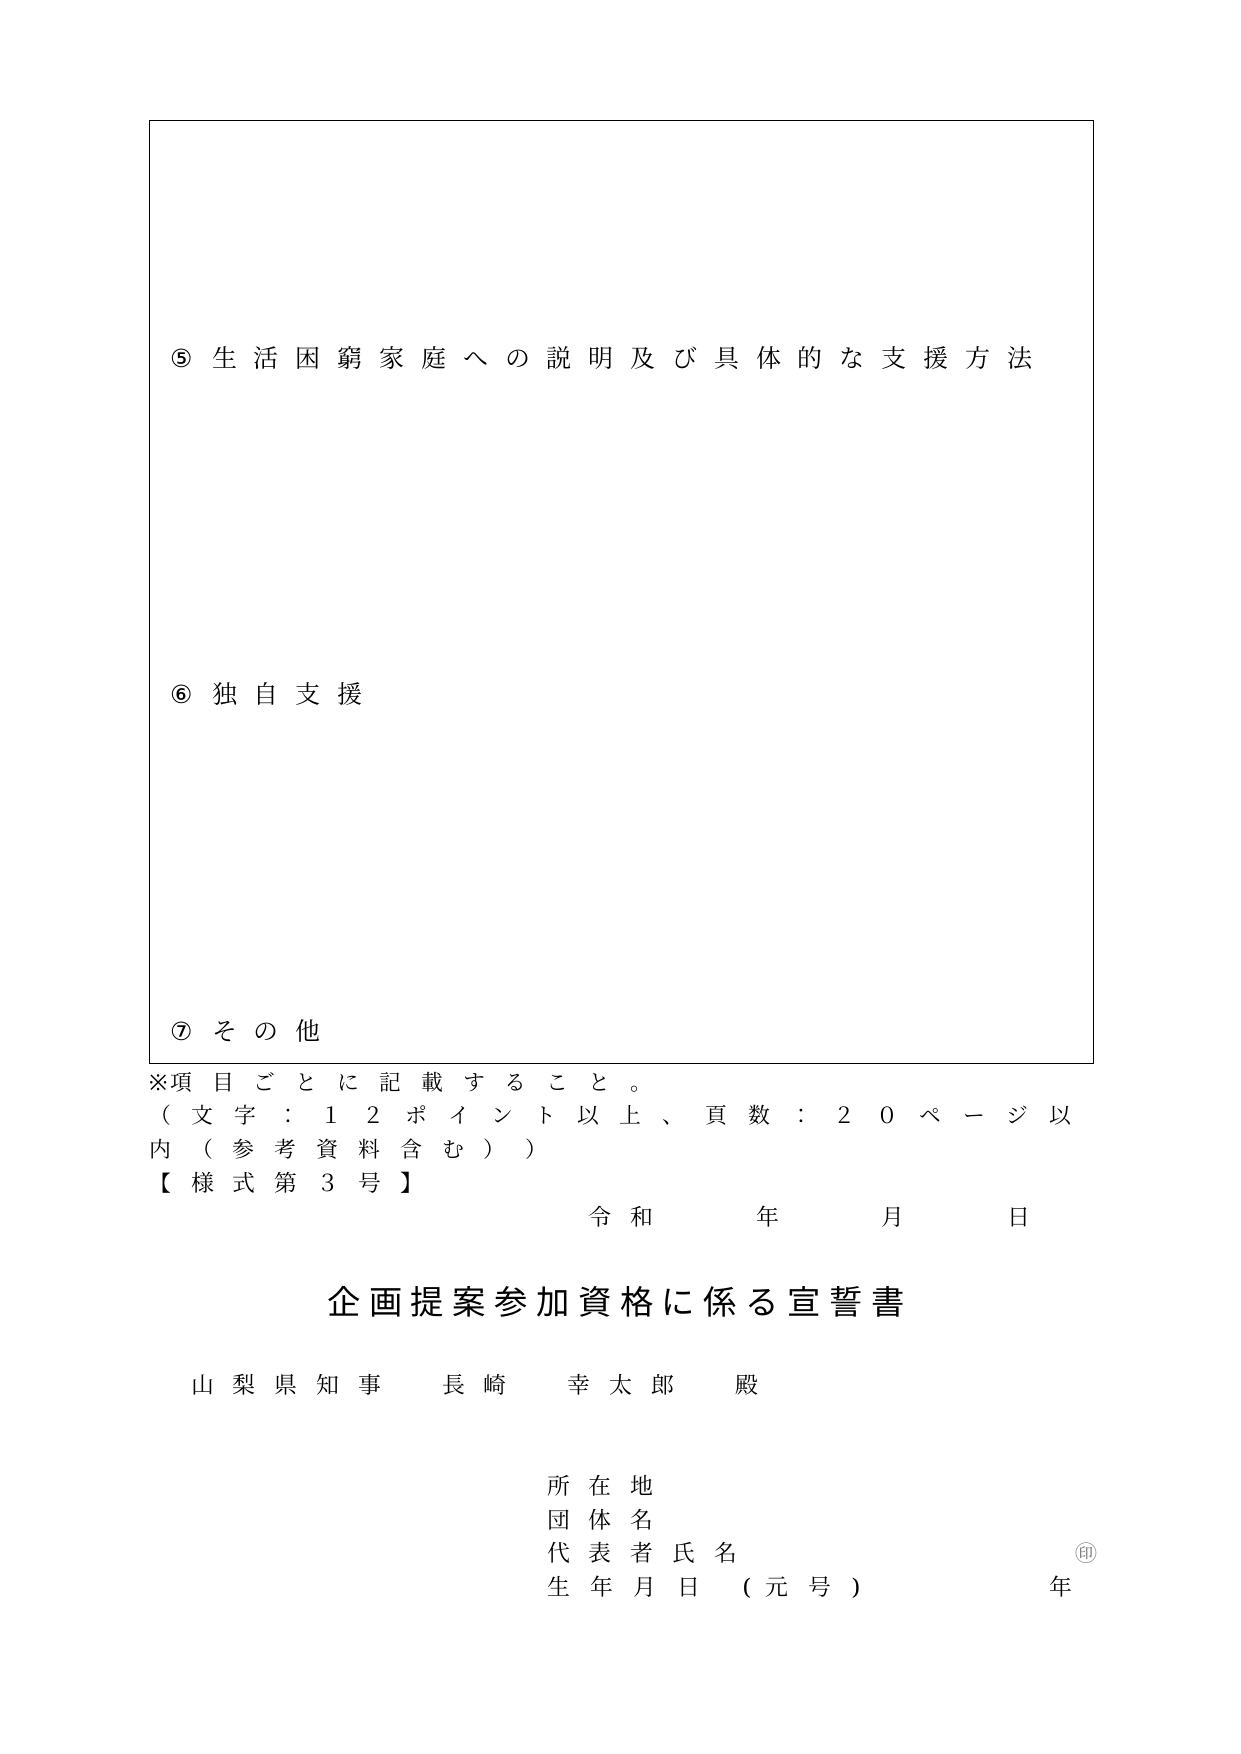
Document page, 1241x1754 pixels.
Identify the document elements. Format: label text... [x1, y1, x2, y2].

text 企画提案参加資格に係る宣誓書 [149, 1266, 1091, 1333]
text 代表者氏名 [149, 1535, 1091, 1569]
text 団体名 [149, 1501, 1091, 1535]
text 令和 年 月 日 [149, 1199, 1049, 1232]
text 所在地 [149, 1468, 1091, 1501]
text ※項目ごとに記載すること。 [149, 1064, 1091, 1098]
text 【様式第３号】 [149, 1165, 1091, 1199]
text （文字：１２ポイント以上、頁数：２０ページ以内（参考資料含む）） [149, 1098, 1091, 1165]
text 山梨県知事 長崎 幸太郎 殿 [149, 1367, 1091, 1401]
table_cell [150, 121, 1093, 1063]
text 生年月日 (元号) 年 月 日 [149, 1569, 1091, 1602]
